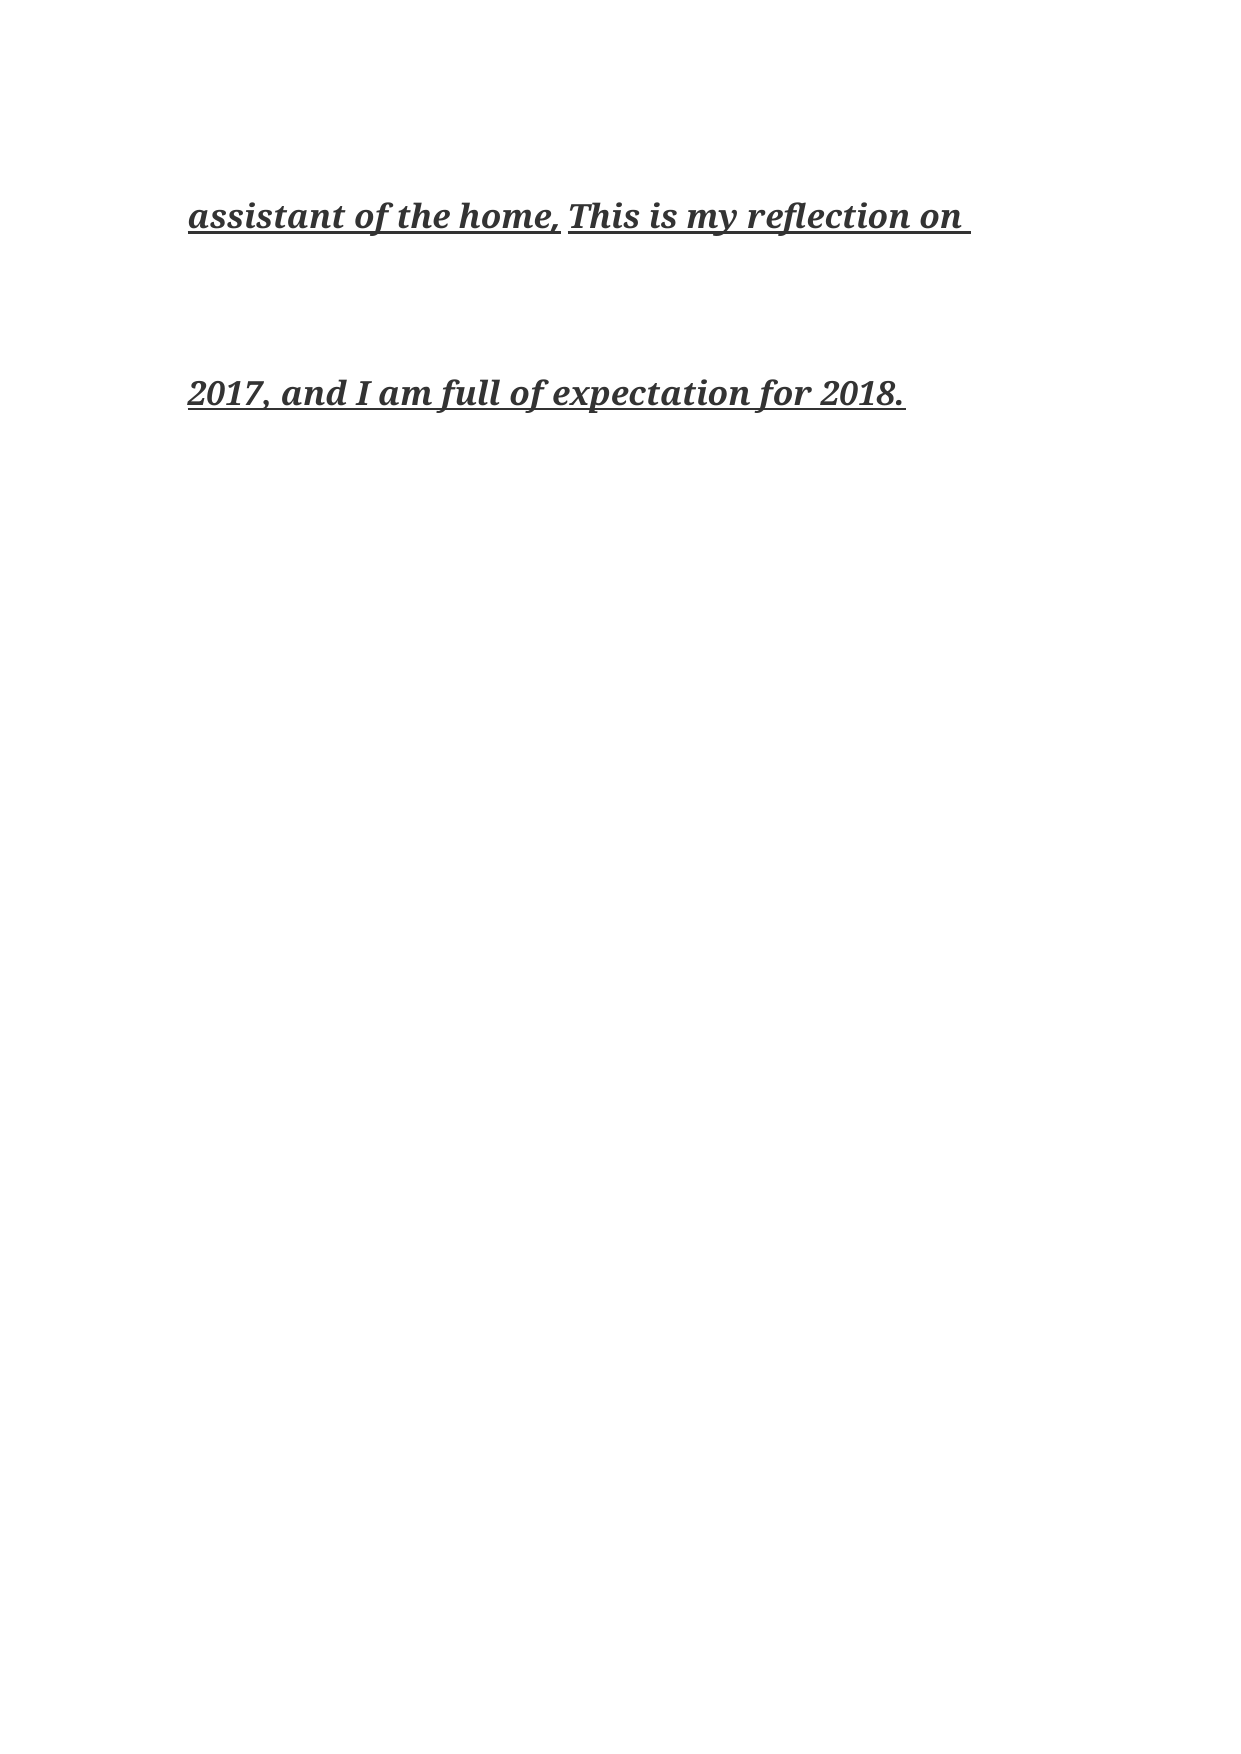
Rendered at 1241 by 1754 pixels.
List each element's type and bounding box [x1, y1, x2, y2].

text [187, 172, 1053, 436]
